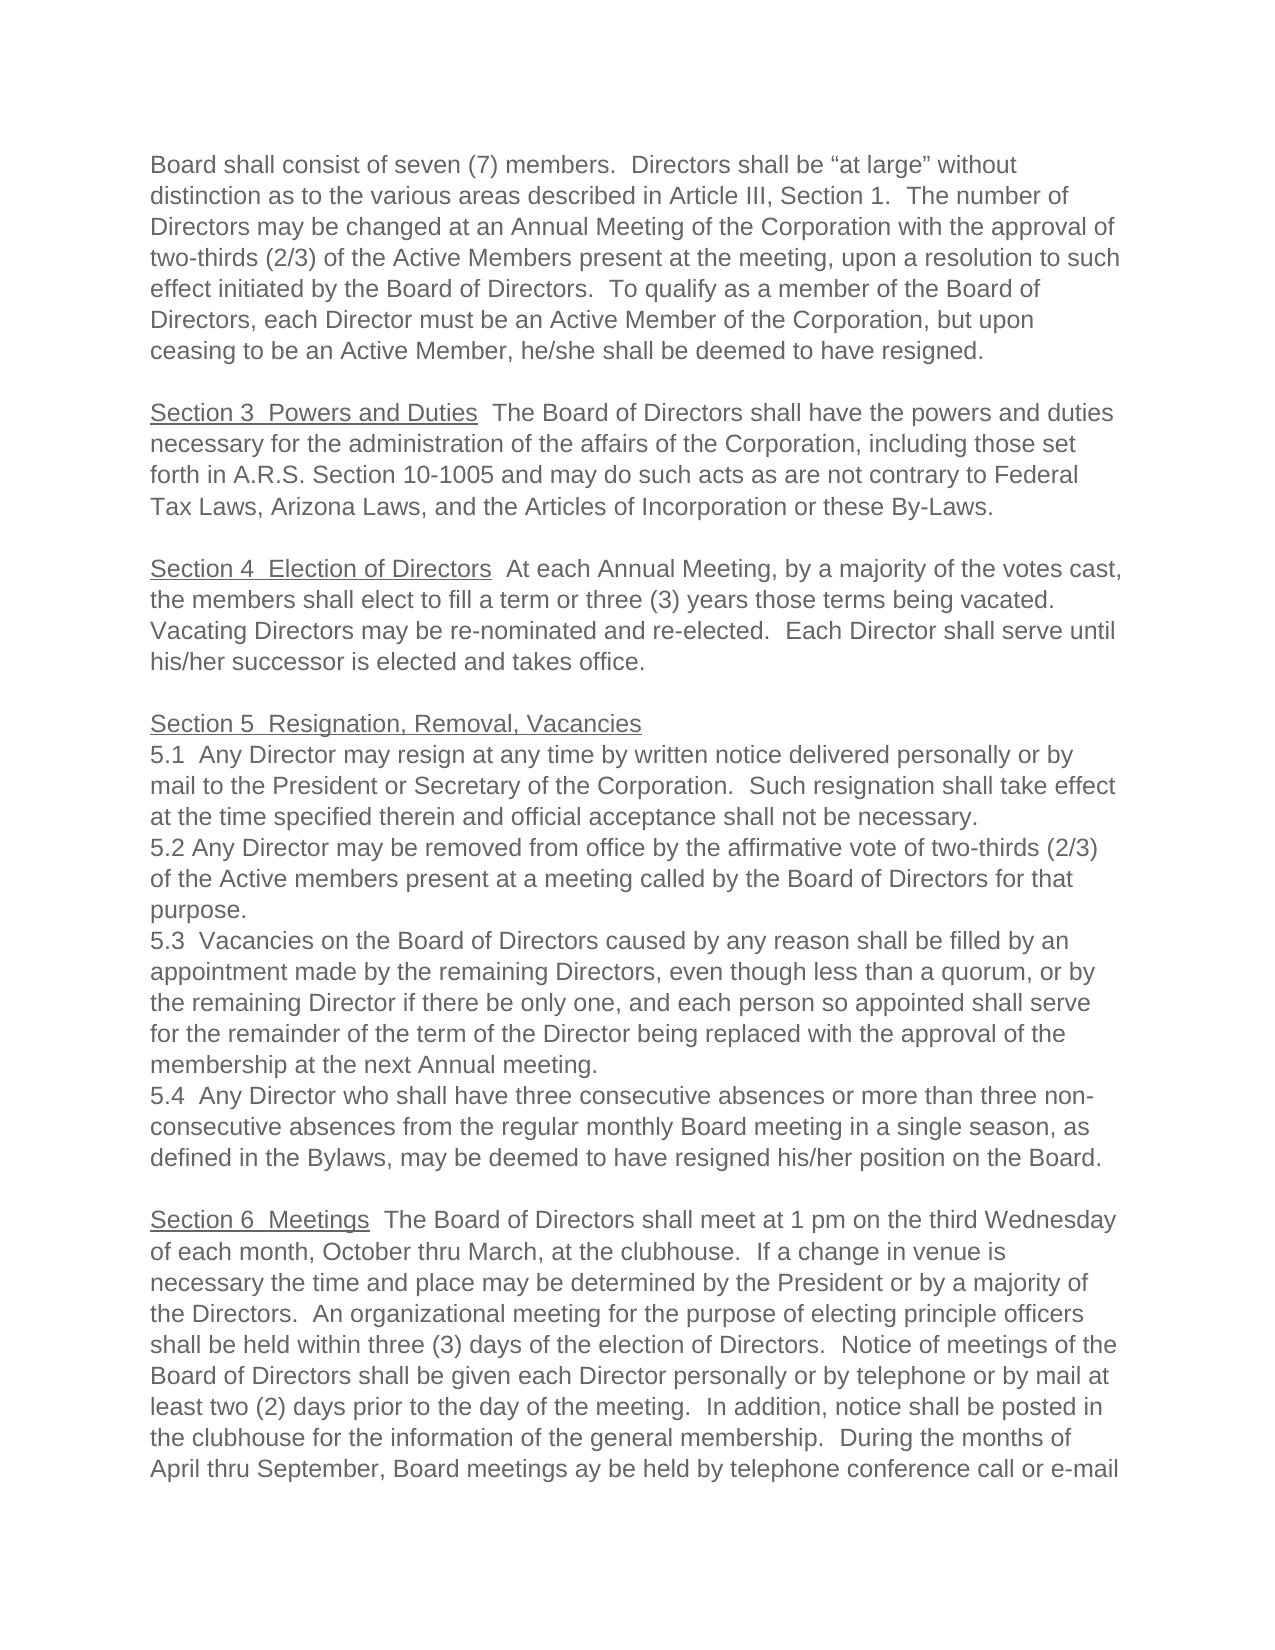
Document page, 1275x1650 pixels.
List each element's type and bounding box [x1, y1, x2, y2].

text [150, 150, 1125, 1482]
